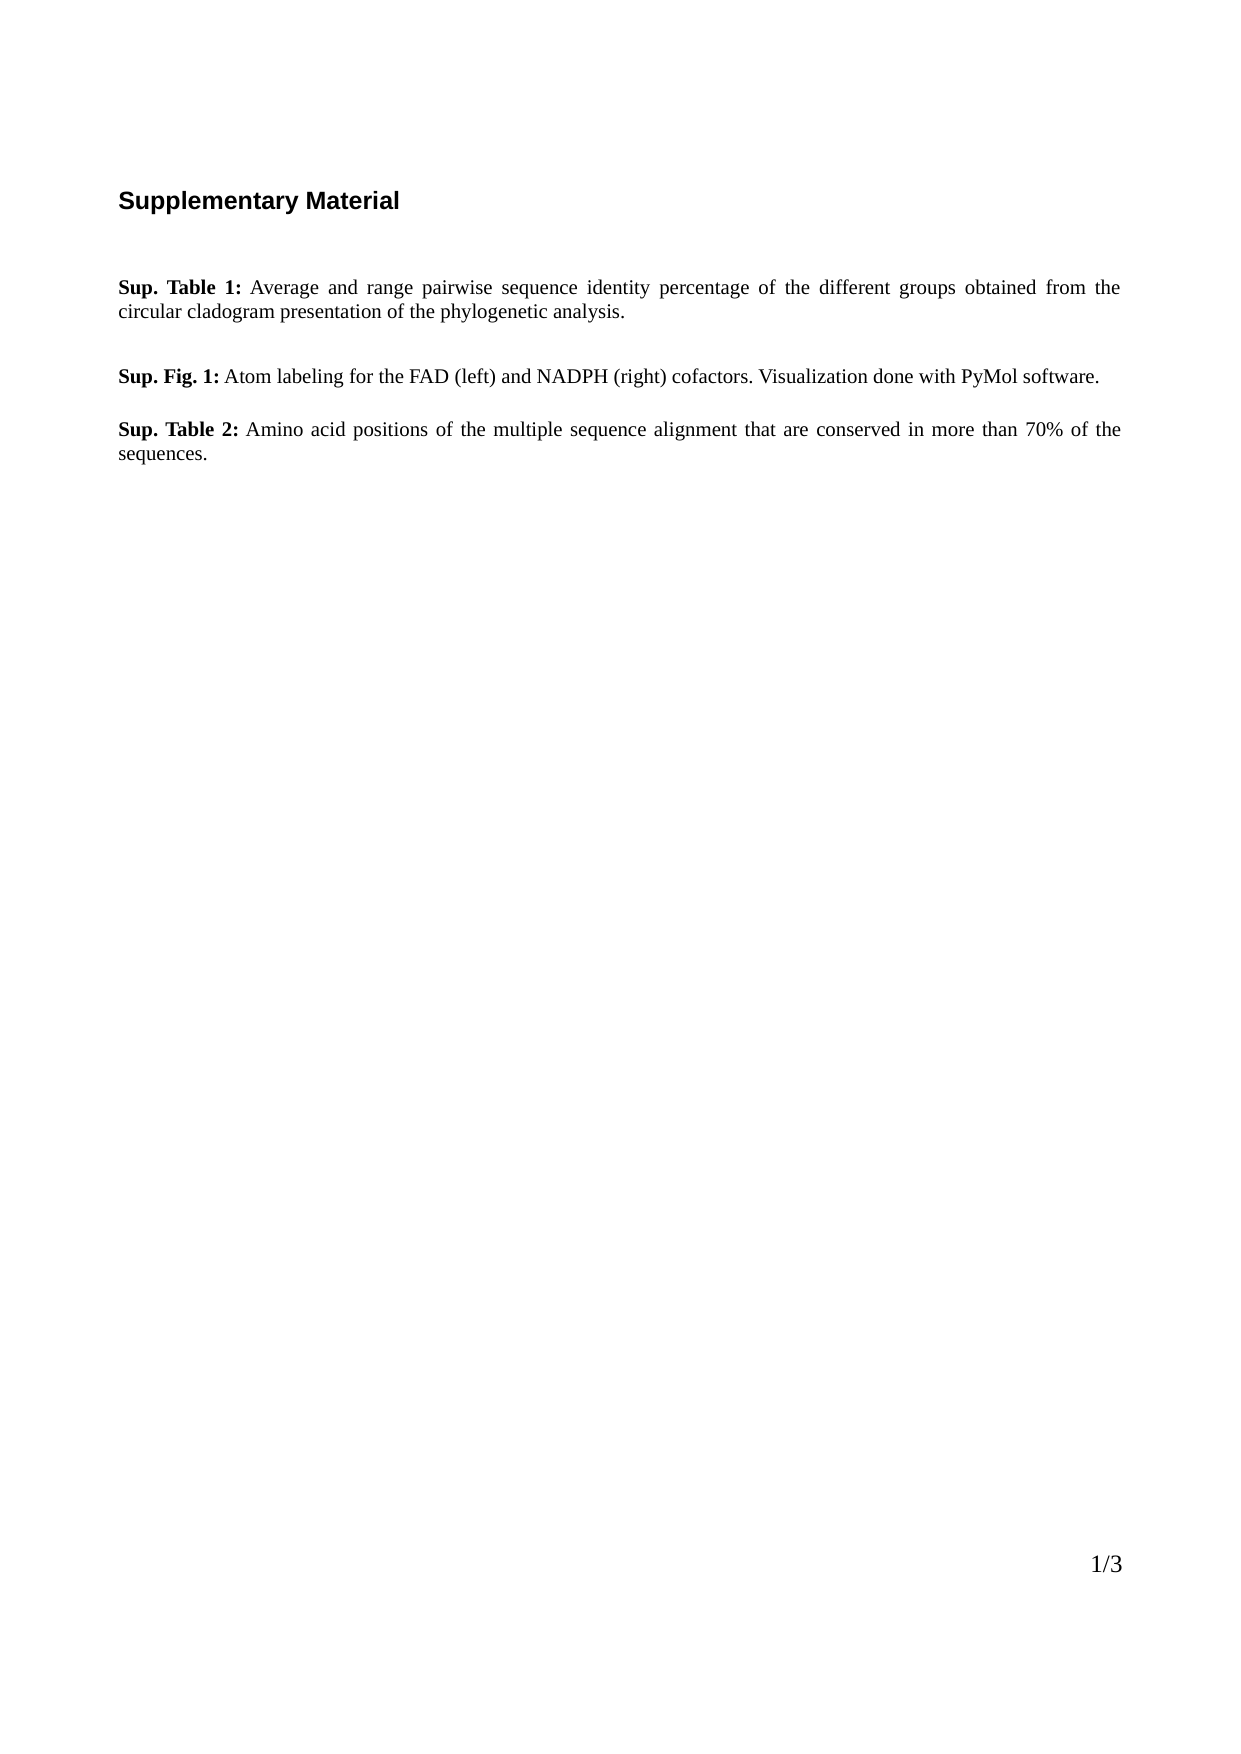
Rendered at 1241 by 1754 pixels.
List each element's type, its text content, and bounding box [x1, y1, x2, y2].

text Sup. Table 2: Amino acid positions of the multiple sequence alignment that are conserved in more than 70% of the sequences. [118, 417, 1122, 465]
subtitle Supplementary Material [118, 186, 1122, 215]
text Sup. Table 1: Average and range pairwise sequence identity percentage of the different groups obtained from the circular cladogram presentation of the phylogenetic analysis. [118, 275, 1122, 323]
text Sup. Fig. 1: Atom labeling for the FAD (left) and NADPH (right) cofactors. Visualization done with PyMol software. [118, 364, 1122, 388]
